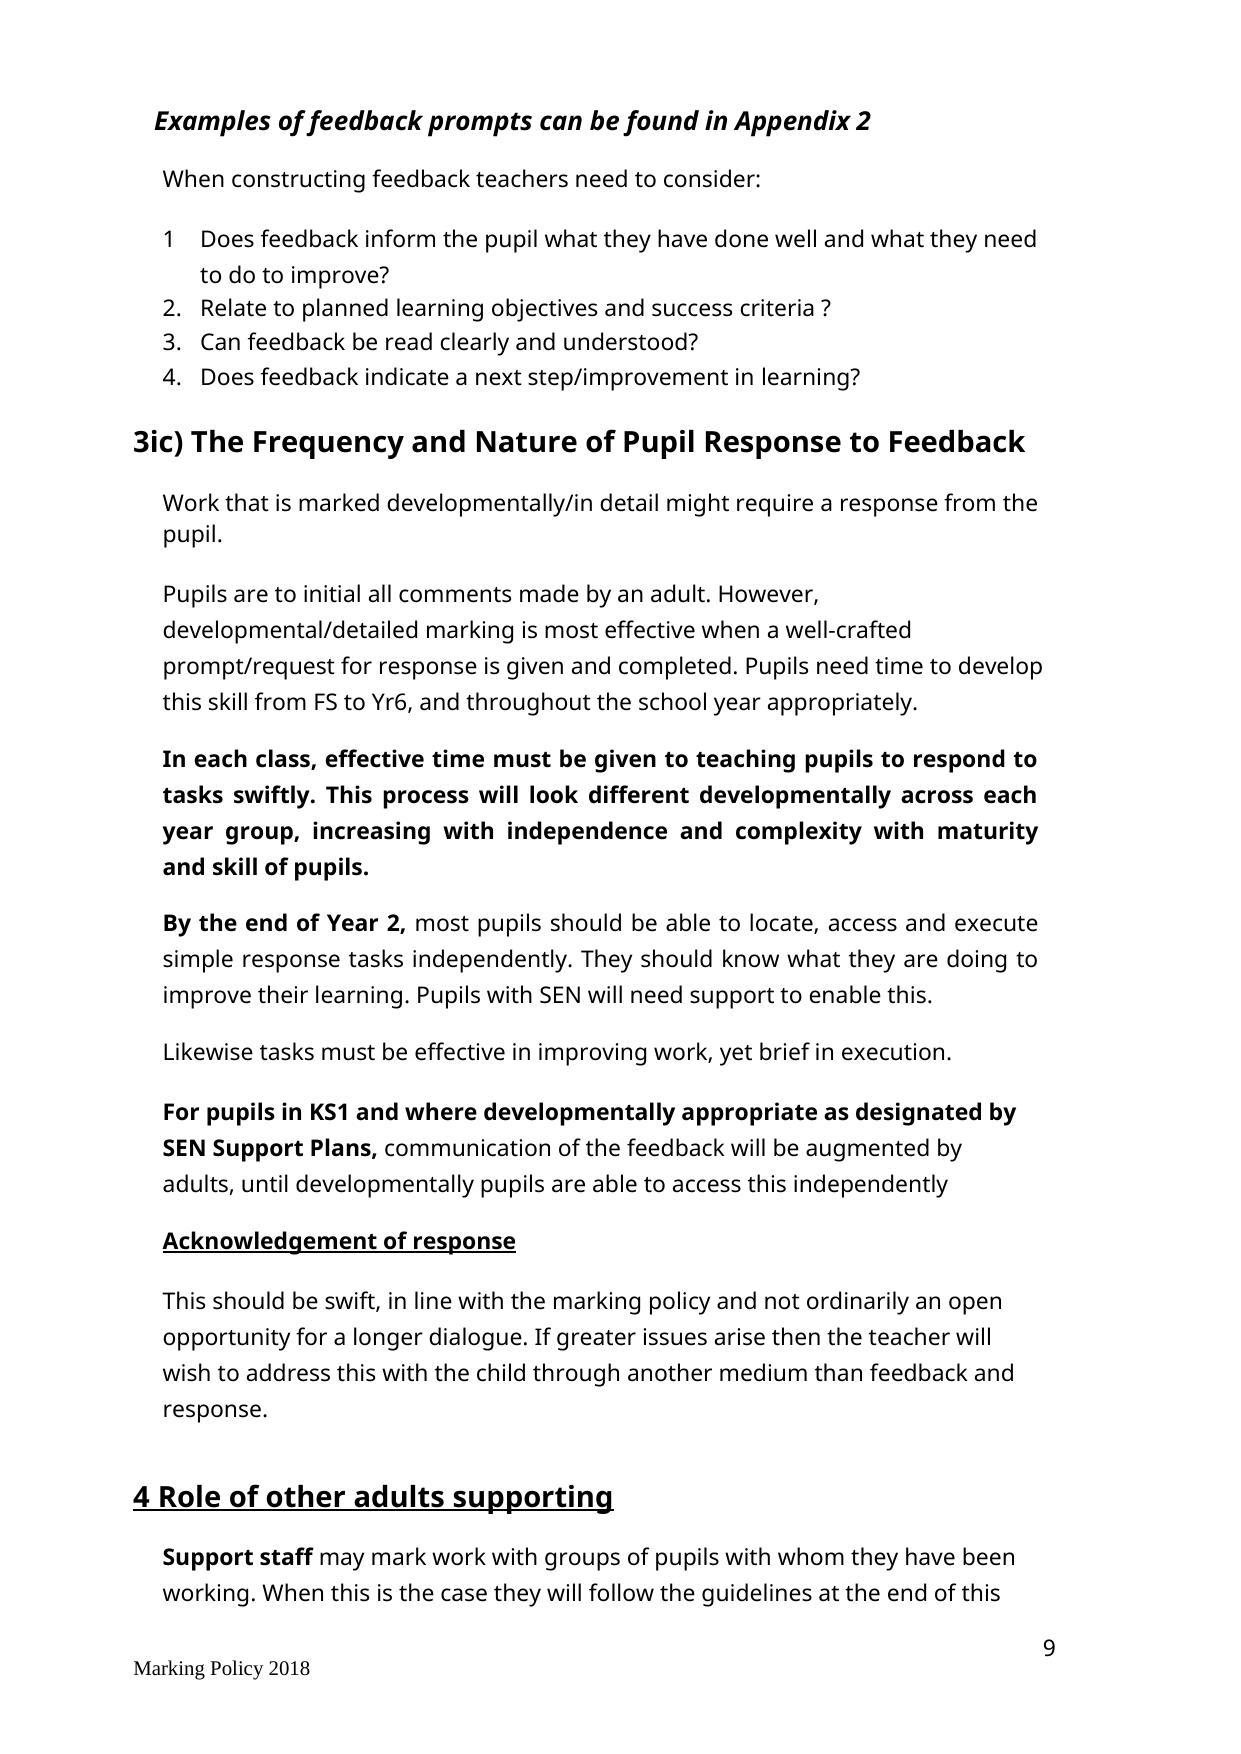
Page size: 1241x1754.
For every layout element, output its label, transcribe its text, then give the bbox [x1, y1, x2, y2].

text When constructing feedback teachers need to consider: [162, 163, 1076, 194]
list Relate to planned learning objectives and success criteria ? [162, 295, 1076, 322]
text By the end of Year 2, most pupils should be able to locate, access and execute simple response tasks independently. They should know what they are doing to improve their learning. Pupils with SEN will need support to enable this. [162, 907, 1039, 1010]
subtitle In each class, effective time must be given to teaching pupils to respond to tasks swiftly. This process will look different developmentally across each year group, increasing with independence and complexity with maturity and skill of pupils. [162, 743, 1039, 882]
subtitle 3ic) The Frequency and Nature of Pupil Response to Feedback [133, 421, 1076, 461]
text For pupils in KS1 and where developmentally appropriate as designated by SEN Support Plans, communication of the feedback will be augmented by adults, until developmentally pupils are able to access this independently [162, 1096, 1027, 1199]
list Can feedback be read clearly and understood? [162, 326, 1076, 357]
text Likewise tasks must be effective in improving work, yet brief in execution. [162, 1036, 1076, 1067]
text This should be swift, in line with the marking policy and not ordinarily an open opportunity for a longer dialogue. If greater issues arise then the teacher will wish to address this with the child through another medium than feedback and response. [162, 1285, 1018, 1424]
text Pupils are to initial all comments made by an adult. However, developmental/detailed marking is most effective when a well-crafted prompt/request for response is given and completed. Pupils need time to develop this skill from FS to Yr6, and throughout the school year appropriately. [162, 578, 1058, 717]
list Does feedback indicate a next step/improvement in learning? [162, 361, 1076, 392]
subtitle Acknowledgement of response [162, 1224, 1076, 1256]
text Work that is marked developmentally/in detail might require a response from the pupil. [162, 487, 1076, 549]
text 1 Does feedback inform the pupil what they have done well and what they need to do to improve? [162, 223, 1051, 290]
text Examples of feedback prompts can be found in Appendix 2 [154, 102, 1076, 138]
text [162, 1541, 1061, 1608]
subtitle Role of other adults supporting [133, 1476, 1076, 1516]
